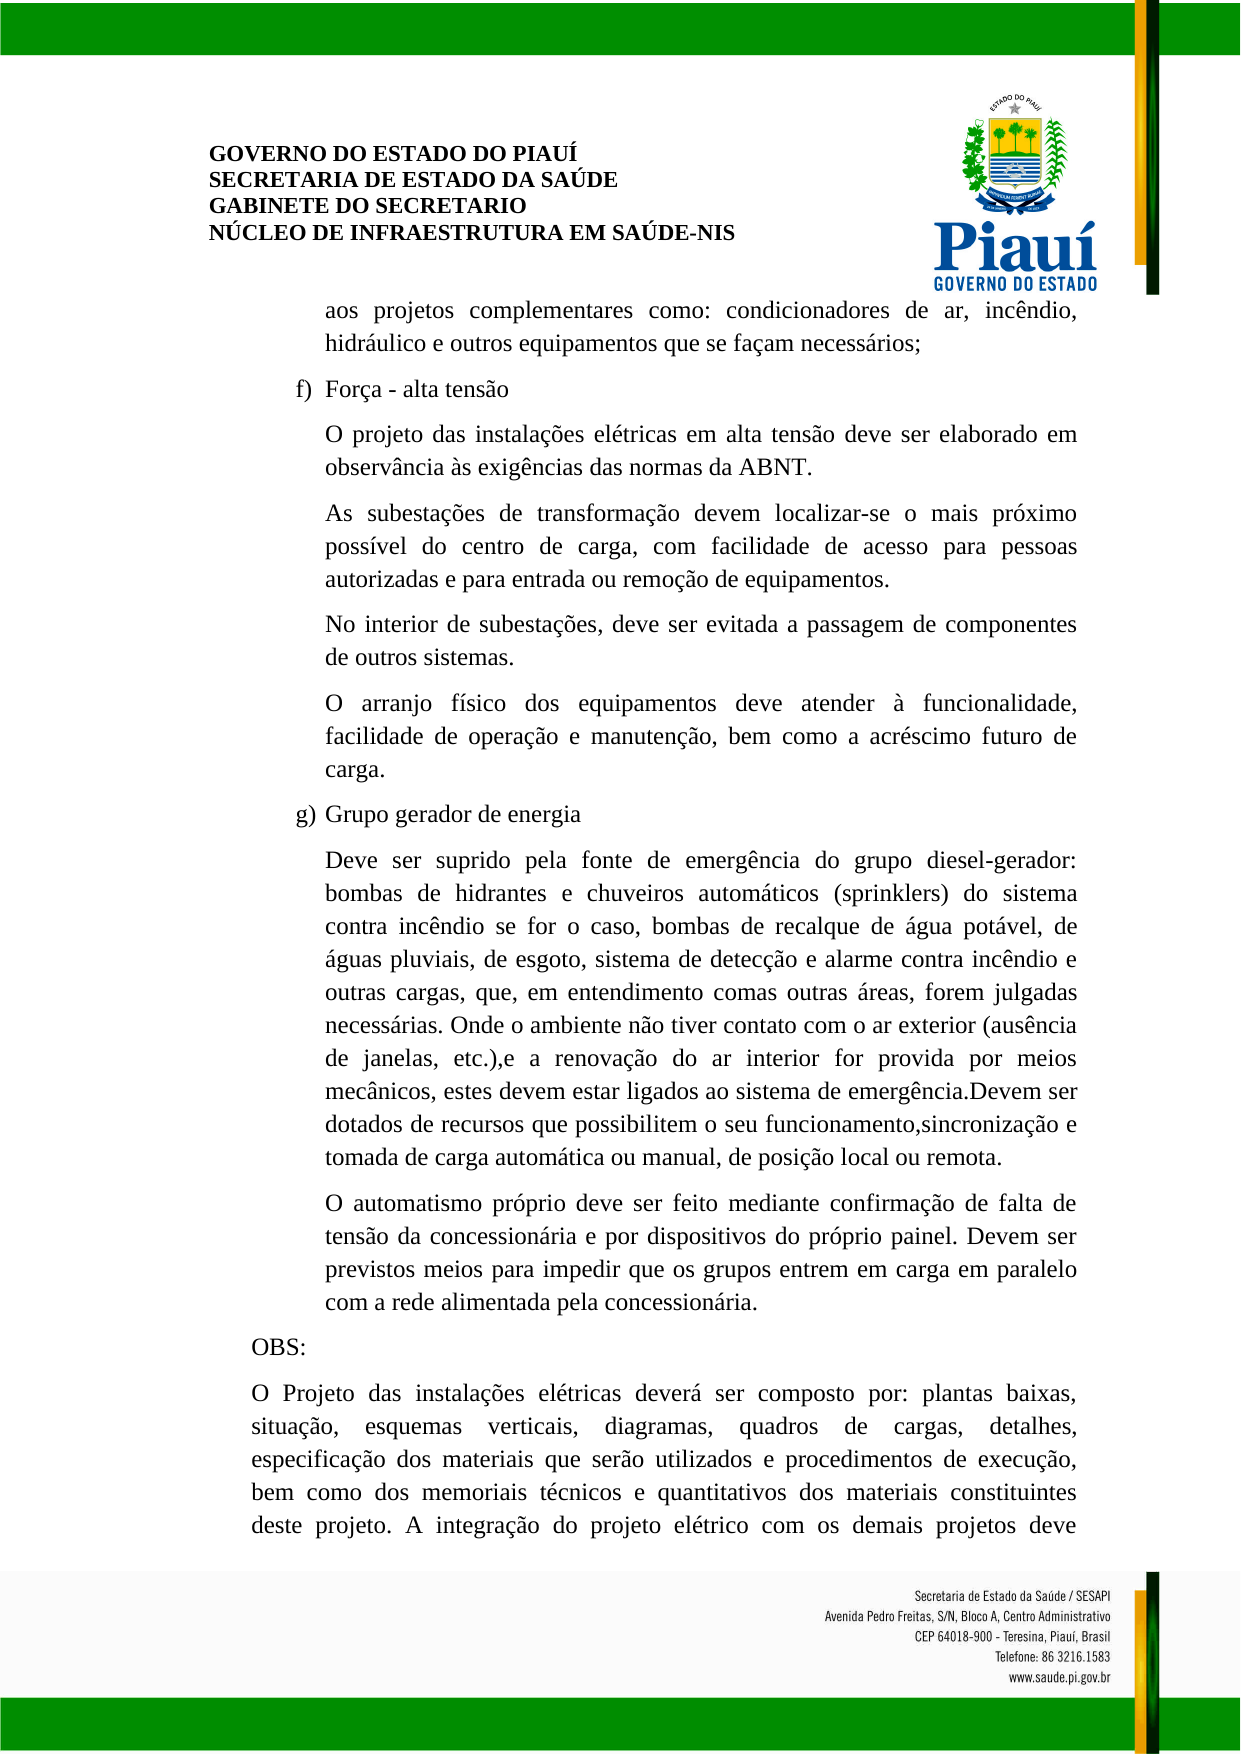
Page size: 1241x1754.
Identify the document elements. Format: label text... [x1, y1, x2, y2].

text OBS: [177, 1332, 1078, 1361]
text No interior de subestações, deve ser evitada a passagem de componentes de outros sistemas. [325, 609, 1078, 671]
text Deve ser suprido pela fonte de emergência do grupo diesel-gerador: bombas de hidrantes e chuveiros automáticos (sprinklers) do sistema contra incêndio se for o caso, bombas de recalque de água potável, de águas pluviais, de esgoto, sistema de detecção e alarme contra incêndio e outras cargas, que, em entendimento comas outras áreas, forem julgadas necessárias. Onde o ambiente não tiver contato com o ar exterior (ausência de janelas, etc.),e a renovação do ar interior for provida por meios mecânicos, estes devem estar ligados ao sistema de emergência.Devem ser dotados de recursos que possibilitem o seu funcionamento,sincronização e tomada de carga automática ou manual, de posição local ou remota. [325, 845, 1078, 1171]
text O automatismo próprio deve ser feito mediante confirmação de falta de tensão da concessionária e por dispositivos do próprio painel. Devem ser previstos meios para impedir que os grupos entrem em carga em paralelo com a rede alimentada pela concessionária. [325, 1188, 1078, 1316]
list Grupo gerador de energia [295, 799, 1078, 828]
text O projeto das instalações elétricas em alta tensão deve ser elaborado em observância às exigências das normas da ABNT. [325, 419, 1078, 481]
text O arranjo físico dos equipamentos deve atender à funcionalidade, facilidade de operação e manutenção, bem como a acréscimo futuro de carga. [325, 688, 1078, 783]
text As subestações de transformação devem localizar-se o mais próximo possível do centro de carga, com facilidade de acesso para pessoas autorizadas e para entrada ou remoção de equipamentos. [325, 498, 1078, 593]
picture [0, 1571, 1241, 1754]
list Força - alta tensão [295, 374, 1078, 403]
picture [0, 0, 1241, 295]
